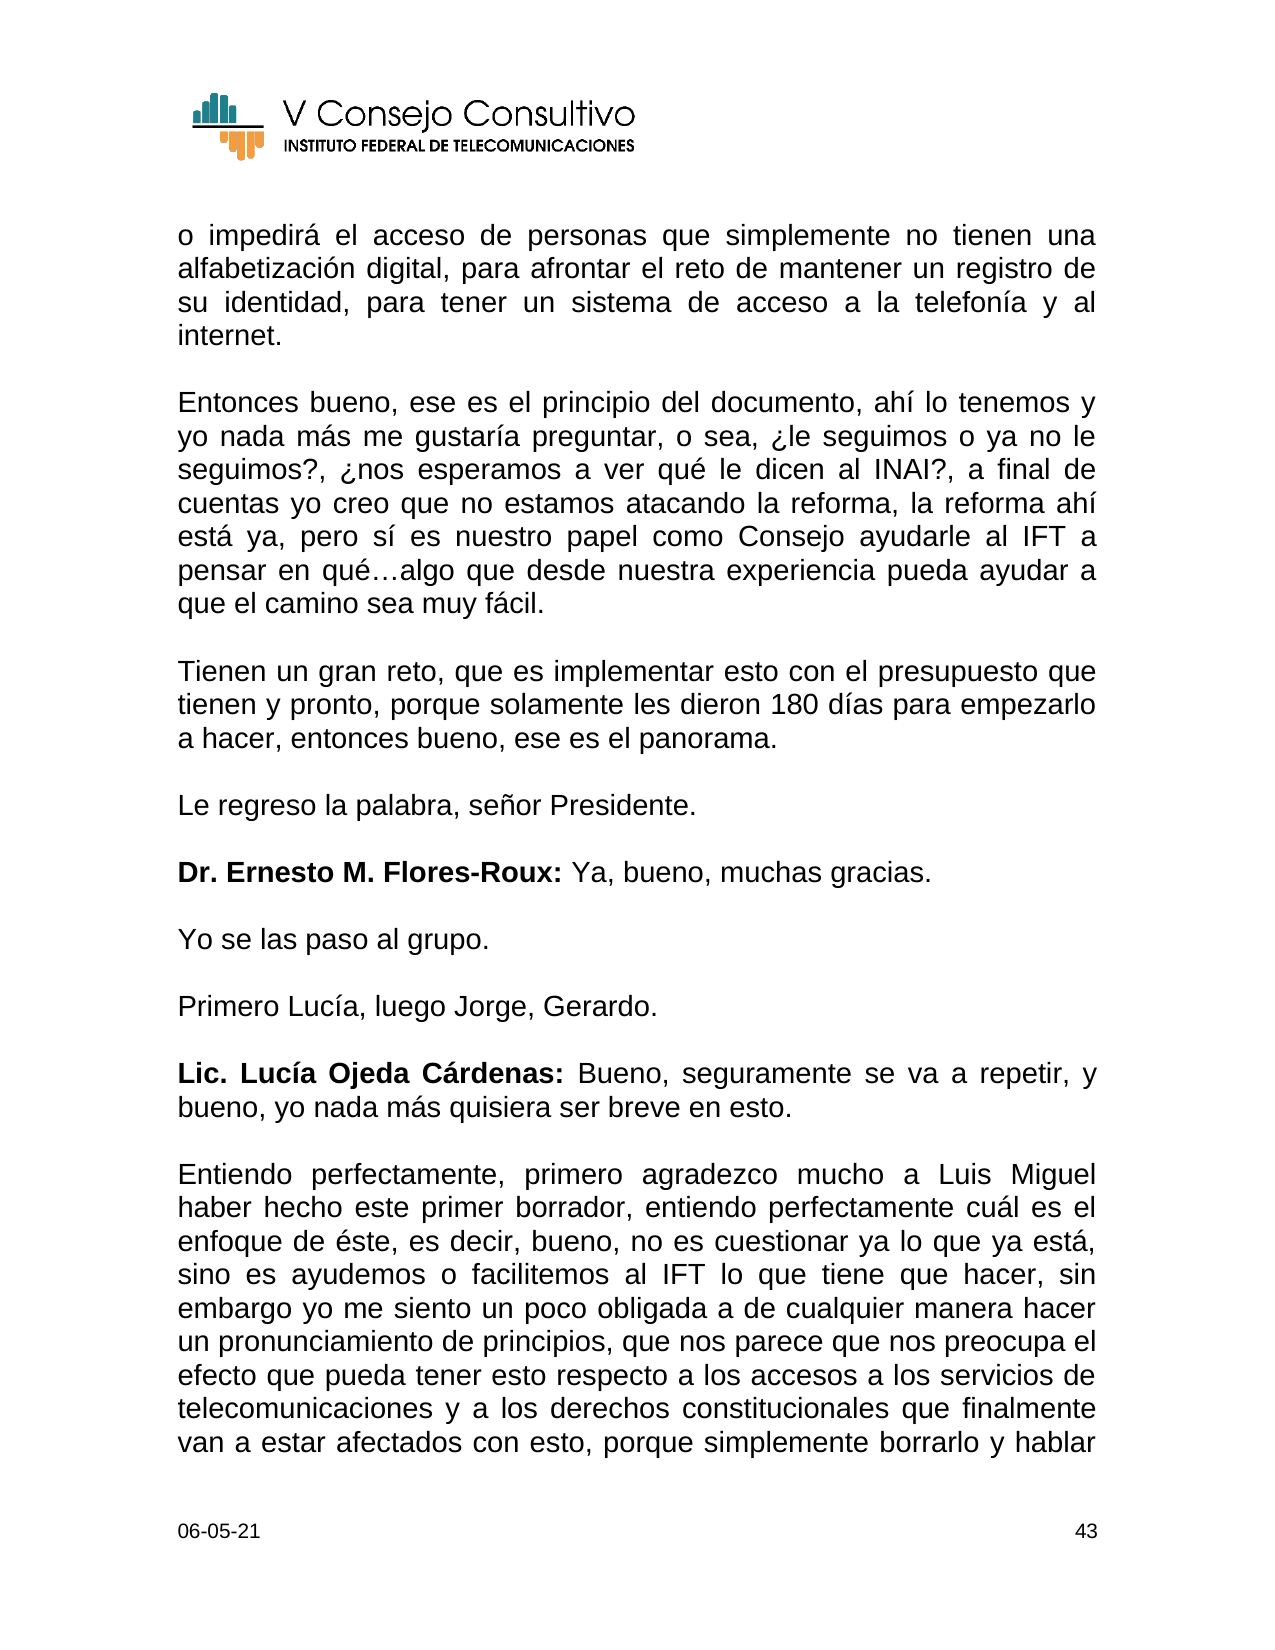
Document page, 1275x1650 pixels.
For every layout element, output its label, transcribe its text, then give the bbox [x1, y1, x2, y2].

text Yo se las paso al grupo. [177, 922, 1098, 955]
text Lic. Lucía Ojeda Cárdenas: Bueno, seguramente se va a repetir, y bueno, yo nada más quisiera ser breve en esto. [177, 1056, 1098, 1123]
text Primero Lucía, luego Jorge, Gerardo. [177, 989, 1098, 1022]
text Tienen un gran reto, que es implementar esto con el presupuesto que tienen y pronto, porque solamente les dieron 180 días para empezarlo a hacer, entonces bueno, ese es el panorama. [177, 653, 1098, 754]
picture [177, 86, 649, 162]
text Le regreso la palabra, señor Presidente. [177, 788, 1098, 821]
text Dr. Ernesto M. Flores-Roux: Ya, bueno, muchas gracias. [177, 855, 1098, 888]
text Entonces bueno, ese es el principio del documento, ahí lo tenemos y yo nada más me gustaría preguntar, o sea, ¿le seguimos o ya no le seguimos?, ¿nos esperamos a ver qué le dicen al INAI?, a final de cuentas yo creo que no estamos atacando la reforma, la reforma ahí está ya, pero sí es nuestro papel como Consejo ayudarle al IFT a pensar en qué…algo que desde nuestra experiencia pueda ayudar a que el camino sea muy fácil. [177, 385, 1098, 620]
